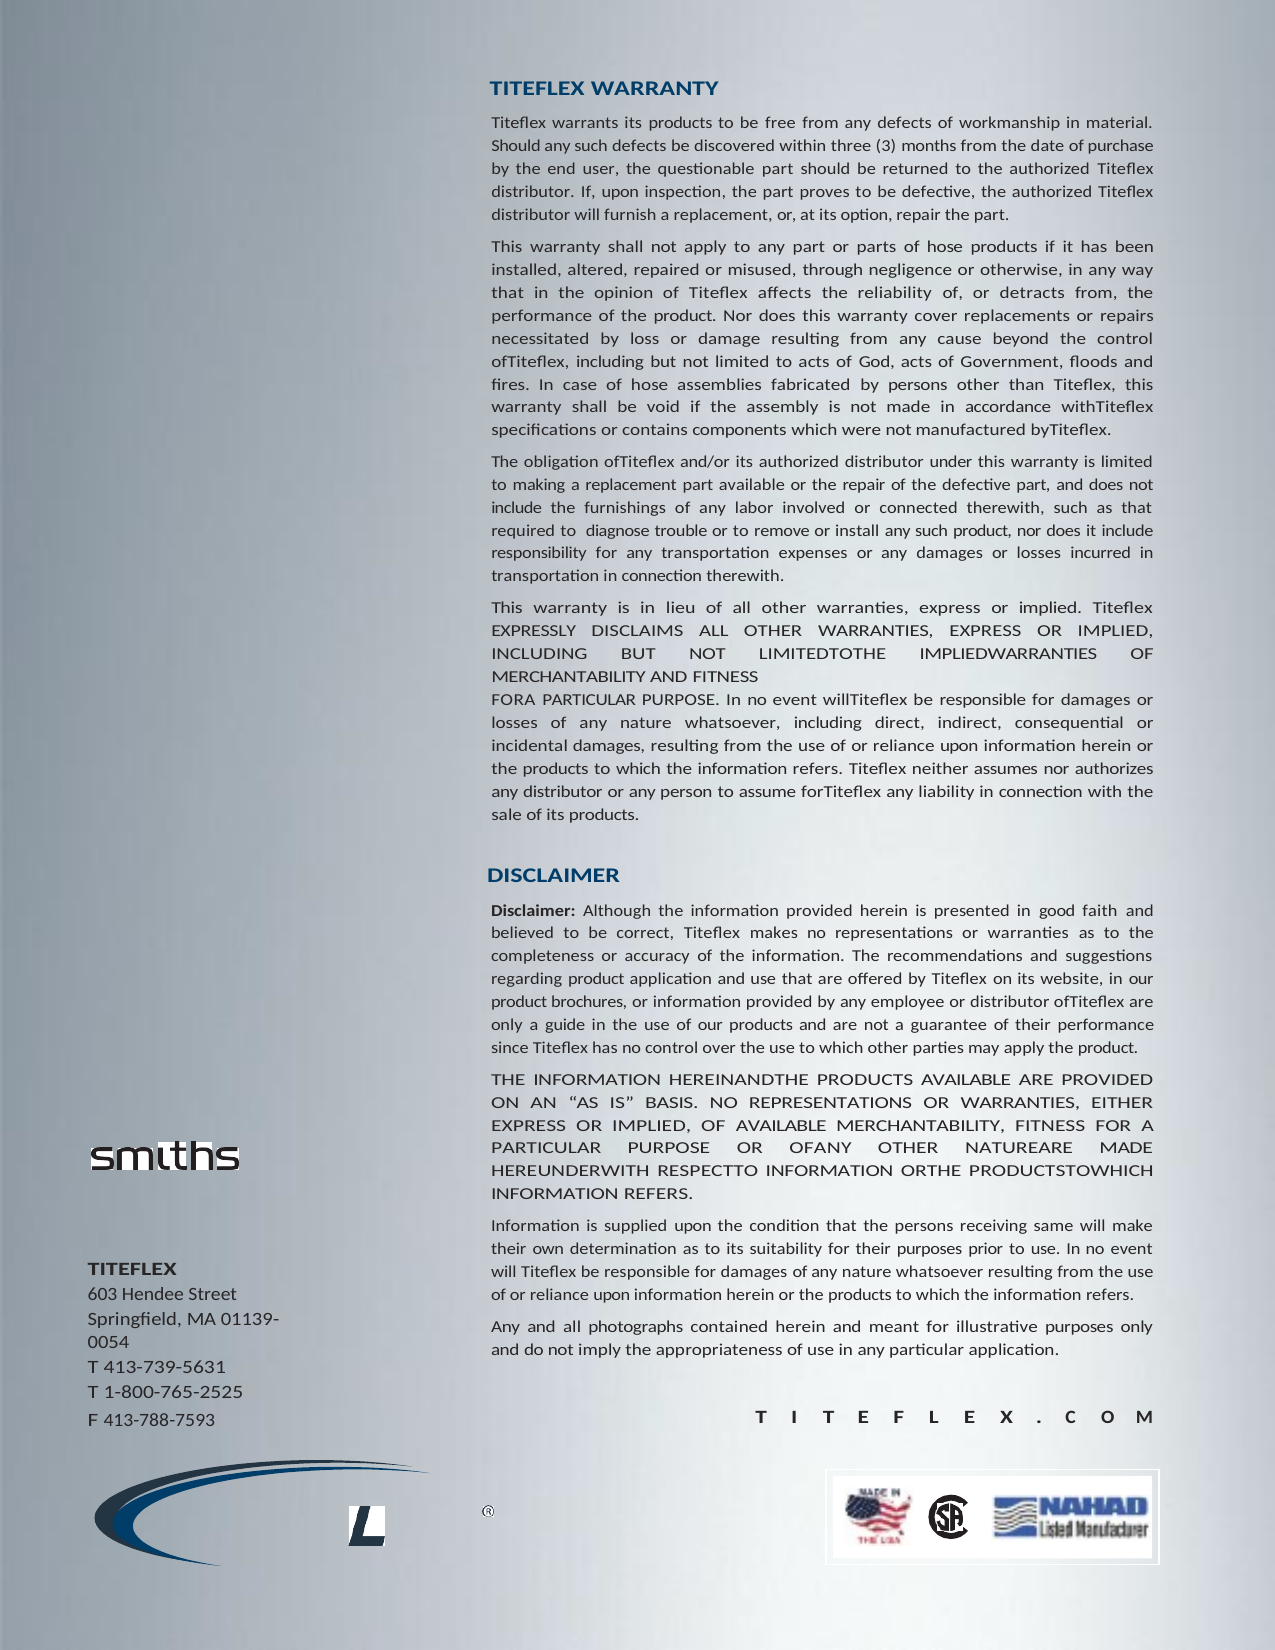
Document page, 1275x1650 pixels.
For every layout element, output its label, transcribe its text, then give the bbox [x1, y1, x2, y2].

text The obligation ofTiteflex and/or its authorized distributor under this warranty is limited to making a replacement part available or the repair of the defective part, and does not include the furnishings of any labor involved or connected therewith, such as that required to diagnose trouble or to remove or install any such product, nor does it include responsibility for any transportation expenses or any damages or losses incurred in transportation in connection therewith. [491, 451, 1154, 586]
text Springfield, MA 01139-0054 [87, 1307, 319, 1353]
subtitle DISCLAIMER [487, 862, 1246, 888]
text Information is supplied upon the condition that the persons receiving same will make their own determination as to its suitability for their purposes prior to use. In no event will Titeflex be responsible for damages of any nature whatsoever resulting from the use of or reliance upon information herein or the products to which the information refers. [491, 1215, 1154, 1304]
text FORA PARTICULAR PURPOSE. In no event willTiteflex be responsible for damages or losses of any nature whatsoever, including direct, indirect, consequential or incidental damages, resulting from the use of or reliance upon information herein or the products to which the information refers. Titeflex neither assumes nor authorizes any distributor or any person to assume forTiteflex any liability in connection with the sale of its products. [491, 689, 1154, 824]
text TITEFLEX WARRANTY [489, 75, 1246, 100]
text Titeflex warrants its products to be free from any defects of workmanship in material. Should any such defects be discovered within three (3) months from the date of purchase by the end user, the questionable part should be returned to the authorized Titeflex distributor. If, upon inspection, the part proves to be defective, the authorized Titeflex distributor will furnish a replacement, or, at its option, repair the part. [491, 113, 1154, 225]
text This warranty shall not apply to any part or parts of hose products if it has been installed, altered, repaired or misused, through negligence or otherwise, in any way that in the opinion of Titeflex affects the reliability of, or detracts from, the performance of the product. Nor does this warranty cover replacements or repairs necessitated by loss or damage resulting from any cause beyond the control ofTiteflex, including but not limited to acts of God, acts of Government, floods and fires. In case of hose assemblies fabricated by persons other than Titeflex, this warranty shall be void if the assembly is not made in accordance withTiteflex specifications or contains components which were not manufactured byTiteflex. [491, 236, 1154, 440]
text This warranty is in lieu of all other warranties, express or implied. Titeflex EXPRESSLY DISCLAIMS ALL OTHER WARRANTIES, EXPRESS OR IMPLIED, INCLUDING BUT NOT LIMITEDTOTHE IMPLIEDWARRANTIES OF MERCHANTABILITY AND FITNESS [491, 597, 1154, 687]
text 603 Hendee Street [87, 1282, 319, 1305]
text T 413-739-5631 [87, 1355, 319, 1378]
text F 413-788-7593 T I T E F L E X . C O M [87, 1406, 1246, 1431]
picture [0, 0, 1275, 1650]
text T 1-800-765-2525 [87, 1380, 319, 1403]
text Any and all photographs contained herein and meant for illustrative purposes only and do not imply the appropriateness of use in any particular application. [491, 1316, 1154, 1359]
text Disclaimer: Although the information provided herein is presented in good faith and believed to be correct, Titeflex makes no representations or warranties as to the completeness or accuracy of the information. The recommendations and suggestions regarding product application and use that are offered by Titeflex on its website, in our product brochures, or information provided by any employee or distributor ofTiteflex are only a guide in the use of our products and are not a guarantee of their performance since Titeflex has no control over the use to which other parties may apply the product. [491, 900, 1154, 1058]
text TITEFLEX [87, 1257, 319, 1280]
text THE INFORMATION HEREINANDTHE PRODUCTS AVAILABLE ARE PROVIDED ON AN “AS IS” BASIS. NO REPRESENTATIONS OR WARRANTIES, EITHER EXPRESS OR IMPLIED, OF AVAILABLE MERCHANTABILITY, FITNESS FOR A PARTICULAR PURPOSE OR OFANY OTHER NATUREARE MADE HEREUNDERWITH RESPECTTO INFORMATION ORTHE PRODUCTSTOWHICH INFORMATION REFERS. [491, 1069, 1154, 1204]
